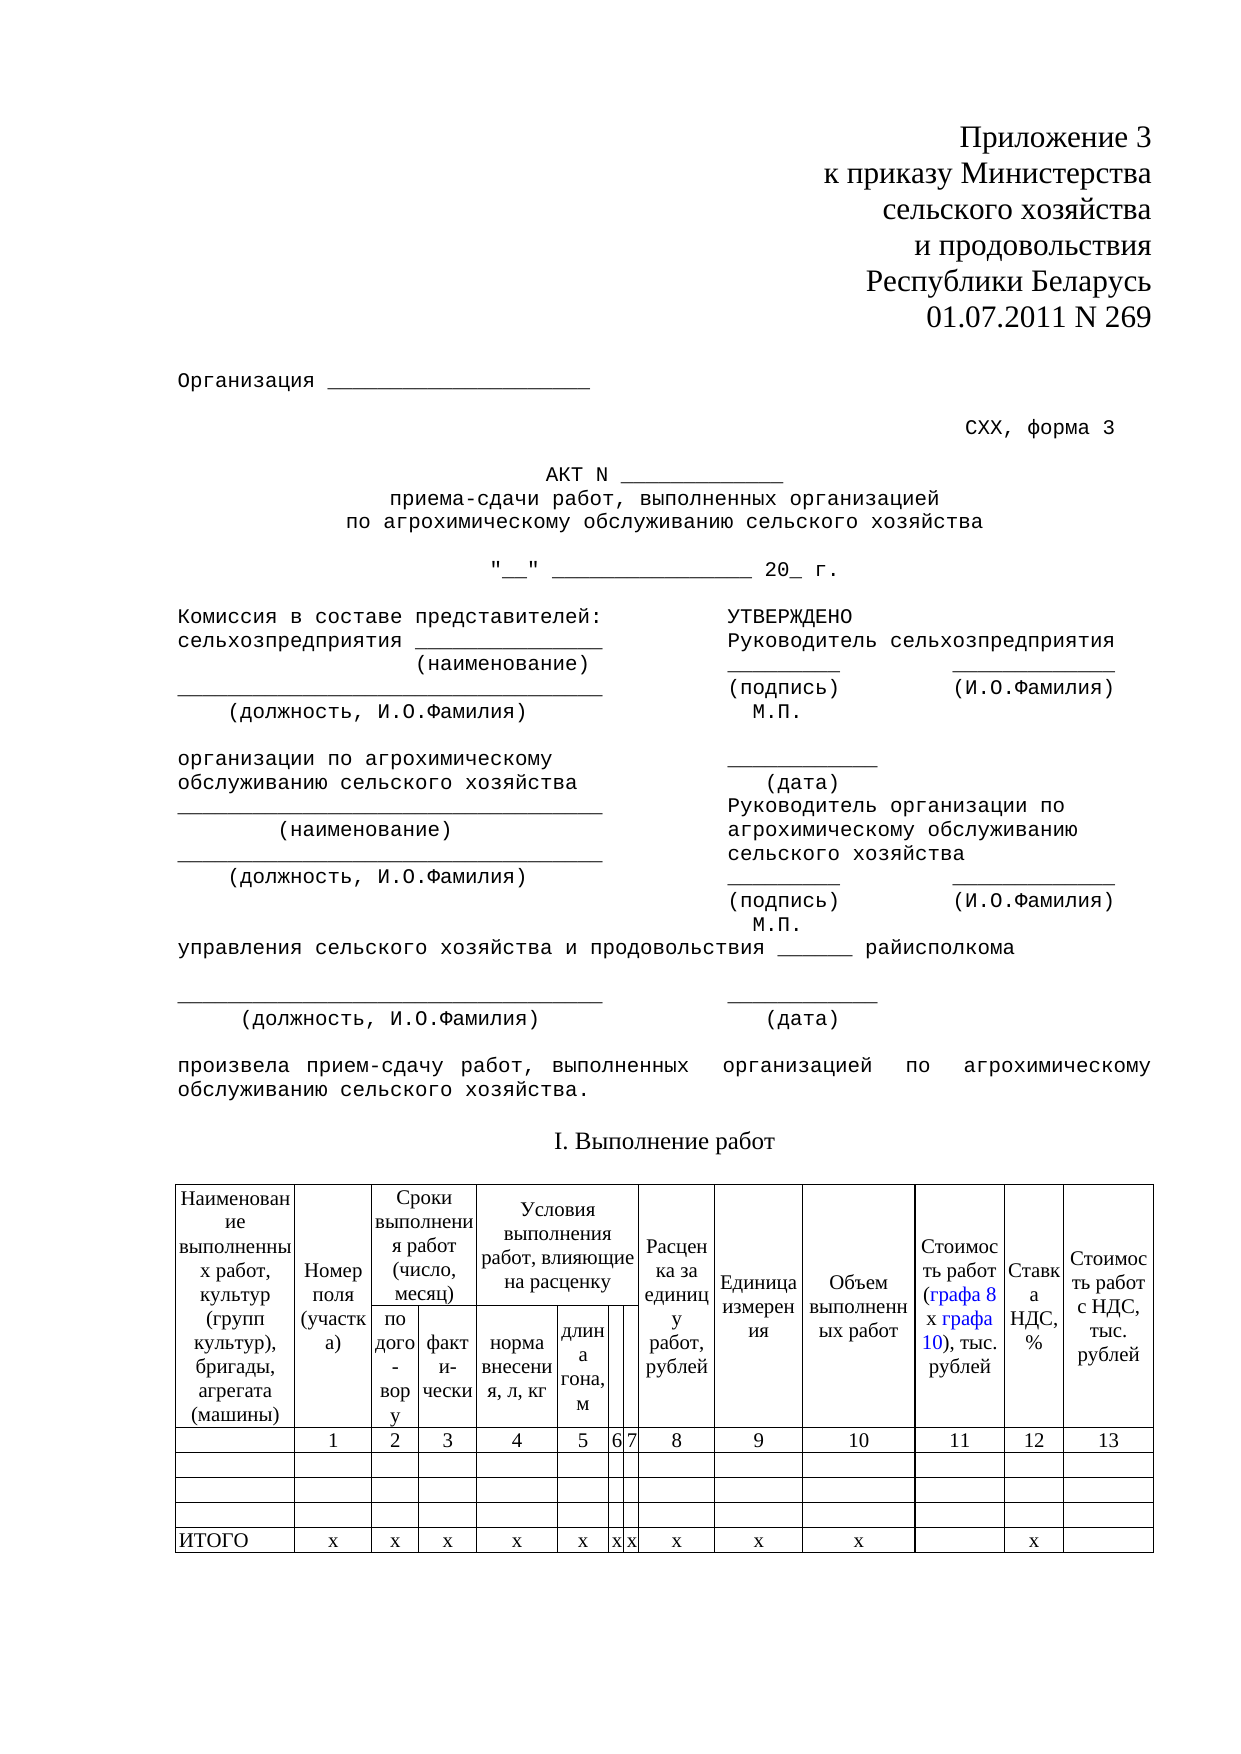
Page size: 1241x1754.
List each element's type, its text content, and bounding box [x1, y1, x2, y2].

table_cell по дого- вору [372, 1306, 418, 1427]
table_header Наименование выполненных работ, культур (групп культур), бригады, агрегата (машины) [176, 1185, 294, 1427]
text обслуживанию сельского хозяйства (дата) [177, 772, 1152, 795]
table_cell [916, 1503, 1004, 1527]
text 01.07.2011 N 269 [177, 298, 1152, 334]
text по агрохимическому обслуживанию сельского хозяйства [177, 512, 1152, 535]
text Организация _____________________ [177, 370, 1152, 393]
table_header Объем выполненных работ [803, 1185, 914, 1427]
table_cell [176, 1503, 294, 1527]
table_cell x [295, 1528, 371, 1552]
table_cell [372, 1453, 418, 1477]
text Приложение 3 [177, 118, 1152, 154]
text организации по агрохимическому ____________ [177, 748, 1152, 772]
table_cell [803, 1453, 914, 1477]
table_cell x [715, 1528, 802, 1552]
table_cell 7 [624, 1428, 638, 1452]
table_cell x [419, 1528, 476, 1552]
text "__" ________________ 20_ г. [177, 559, 1152, 582]
table_header Ставка НДС, % [1005, 1185, 1063, 1427]
table_cell [639, 1478, 714, 1502]
table_cell [1064, 1503, 1153, 1527]
table_cell [715, 1478, 802, 1502]
table_cell x [624, 1528, 638, 1552]
table_cell 5 [558, 1428, 608, 1452]
text I. Выполнение работ [177, 1126, 1152, 1155]
table_cell [1064, 1453, 1153, 1477]
table_cell x [609, 1528, 623, 1552]
text __________________________________ ____________ [177, 984, 1152, 1008]
text (подпись) (И.О.Фамилия) [177, 890, 1152, 913]
table_cell 9 [715, 1428, 802, 1452]
table_cell [477, 1453, 557, 1477]
table_cell 6 [609, 1428, 623, 1452]
table_cell [624, 1306, 638, 1427]
text Республики Беларусь [177, 262, 1152, 298]
table_cell [477, 1503, 557, 1527]
table_cell факти- чески [419, 1306, 476, 1427]
table_cell [715, 1503, 802, 1527]
table_cell [715, 1453, 802, 1477]
table_header Единица измерения [715, 1185, 802, 1427]
text сельхозпредприятия _______________ Руководитель сельхозпредприятия [177, 630, 1152, 653]
table_header Номер поля (участка) [295, 1185, 371, 1427]
table_cell [624, 1503, 638, 1527]
table_cell [372, 1503, 418, 1527]
table_cell [609, 1478, 623, 1502]
table_cell [477, 1478, 557, 1502]
table_header Сроки выполнения работ (число, месяц) [372, 1185, 476, 1305]
table_cell [176, 1428, 294, 1452]
table_cell [558, 1503, 608, 1527]
table_header Стоимость работ (графа 8 x графа 10), тыс. рублей [916, 1185, 1004, 1427]
table_cell ИТОГО [176, 1528, 294, 1552]
table_cell [609, 1453, 623, 1477]
table_cell [609, 1503, 623, 1527]
text АКТ N _____________ [177, 464, 1152, 488]
table_cell [624, 1453, 638, 1477]
text (наименование) _________ _____________ [177, 653, 1152, 677]
text и продовольствия [177, 226, 1152, 262]
table_cell x [639, 1528, 714, 1552]
text __________________________________ Руководитель организации по [177, 795, 1152, 819]
table_cell [1064, 1528, 1153, 1552]
text Комиссия в составе представителей: УТВЕРЖДЕНО [177, 606, 1152, 630]
table_cell 3 [419, 1428, 476, 1452]
table_cell [803, 1478, 914, 1502]
text произвела прием-сдачу работ, выполненных организацией по агрохимическому обслуживанию сельского хозяйства. [177, 1055, 1152, 1103]
text приема-сдачи работ, выполненных организацией [177, 488, 1152, 512]
table_cell [1005, 1453, 1063, 1477]
table_cell [1005, 1503, 1063, 1527]
text (должность, И.О.Фамилия) (дата) [177, 1008, 1152, 1032]
table_cell [624, 1478, 638, 1502]
table_cell [916, 1478, 1004, 1502]
table_cell 1 [295, 1428, 371, 1452]
table_cell [295, 1478, 371, 1502]
table_cell x [372, 1528, 418, 1552]
table_header Расценка за единицу работ, рублей [639, 1185, 714, 1427]
table_cell [609, 1306, 623, 1427]
table_cell [372, 1478, 418, 1502]
table_cell [558, 1453, 608, 1477]
text к приказу Министерства [177, 154, 1152, 190]
table_cell 11 [916, 1428, 1004, 1452]
table_cell [558, 1478, 608, 1502]
table_cell [419, 1453, 476, 1477]
table_cell 12 [1005, 1428, 1063, 1452]
table_cell [639, 1503, 714, 1527]
table_cell [419, 1478, 476, 1502]
text (должность, И.О.Фамилия) _________ _____________ [177, 866, 1152, 890]
table_cell [176, 1453, 294, 1477]
text __________________________________ (подпись) (И.О.Фамилия) [177, 677, 1152, 701]
table_cell норма внесения, л, кг [477, 1306, 557, 1427]
table_cell x [803, 1528, 914, 1552]
table_cell [1064, 1478, 1153, 1502]
table_cell [639, 1453, 714, 1477]
table_cell 8 [639, 1428, 714, 1452]
table_header Стоимость работ с НДС, тыс. рублей [1064, 1185, 1153, 1427]
table_cell [295, 1453, 371, 1477]
table_cell [916, 1528, 1004, 1552]
table_cell [176, 1478, 294, 1502]
table_cell [1005, 1478, 1063, 1502]
table_cell [916, 1453, 1004, 1477]
text сельского хозяйства [177, 190, 1152, 226]
table_cell 10 [803, 1428, 914, 1452]
text (наименование) агрохимическому обслуживанию [177, 819, 1152, 843]
table_cell 13 [1064, 1428, 1153, 1452]
table_cell [295, 1503, 371, 1527]
text управления сельского хозяйства и продовольствия ______ райисполкома [177, 937, 1152, 961]
table_cell [419, 1503, 476, 1527]
text (должность, И.О.Фамилия) М.П. [177, 701, 1152, 724]
table_cell длина гона, м [558, 1306, 608, 1427]
table_cell 4 [477, 1428, 557, 1452]
text М.П. [177, 913, 1152, 937]
table_cell x [558, 1528, 608, 1552]
table_header Условия выполнения работ, влияющие на расценку [477, 1185, 638, 1305]
table_cell x [477, 1528, 557, 1552]
table_cell 2 [372, 1428, 418, 1452]
text __________________________________ сельского хозяйства [177, 843, 1152, 866]
table_cell x [1005, 1528, 1063, 1552]
text СХХ, форма 3 [177, 417, 1152, 441]
table_cell [803, 1503, 914, 1527]
